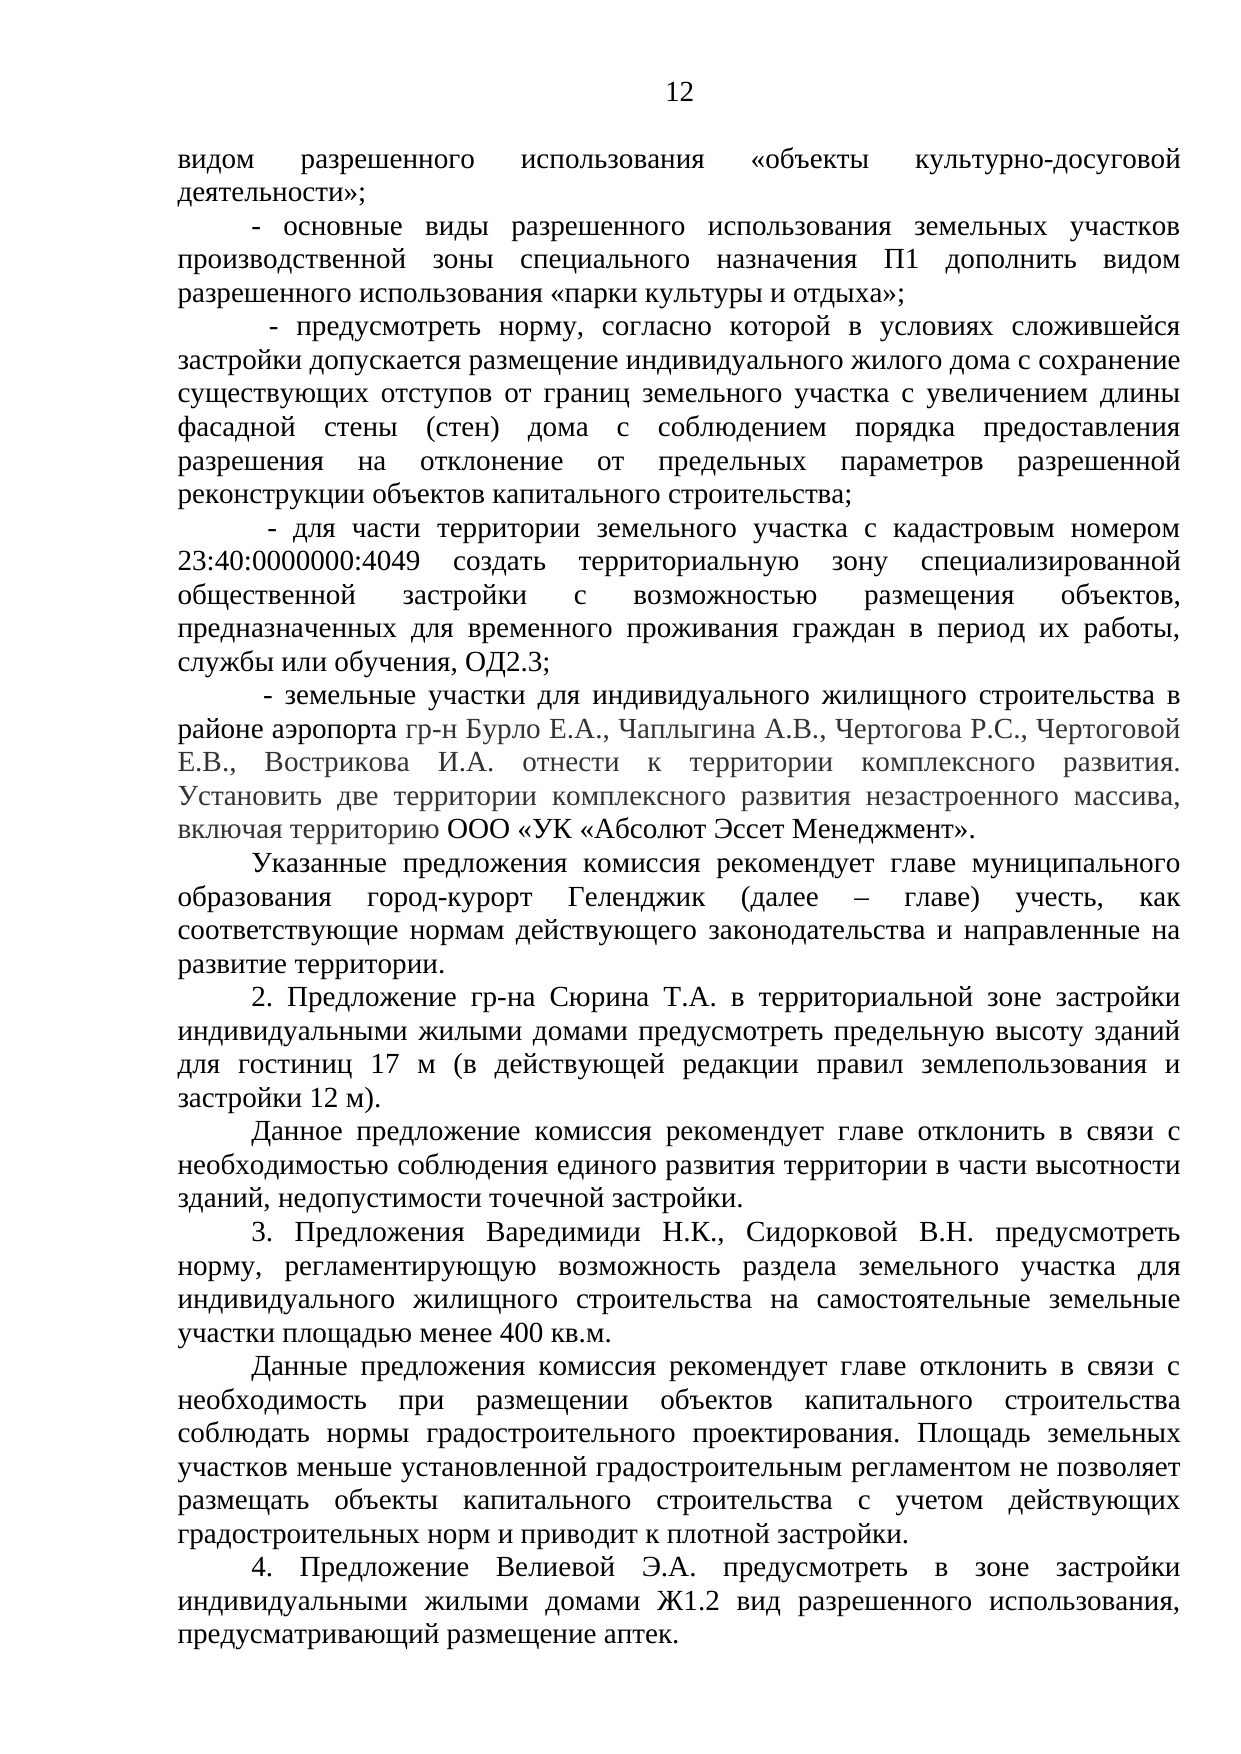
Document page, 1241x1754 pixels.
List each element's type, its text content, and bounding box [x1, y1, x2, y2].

text - предусмотреть норму, согласно которой в условиях сложившейся застройки допускается размещение индивидуального жилого дома с сохранение существующих отступов от границ земельного участка с увеличением длины фасадной стены (стен) дома с соблюдением порядка предоставления разрешения на отклонение от предельных параметров разрешенной реконструкции объектов капитального строительства; [177, 308, 1181, 510]
text - основные виды разрешенного использования земельных участков производственной зоны специального назначения П1 дополнить видом разрешенного использования «парки культуры и отдыха»; [177, 208, 1181, 308]
text Данное предложение комиссия рекомендует главе отклонить в связи с необходимостью соблюдения единого развития территории в части высотности зданий, недопустимости точечной застройки. [177, 1113, 1181, 1214]
text - земельные участки для индивидуального жилищного строительства в районе аэропорта гр-н Бурло Е.А., Чаплыгина А.В., Чертогова Р.С., Чертоговой Е.В., Вострикова И.А. отнести к территории комплексного развития. Установить две территории комплексного развития незастроенного массива, включая территорию ООО «УК «Абсолют Эссет Менеджмент». [177, 677, 1181, 845]
text Указанные предложения комиссия рекомендует главе муниципального образования город-курорт Геленджик (далее – главе) учесть, как соответствующие нормам действующего законодательства и направленные на развитие территории. [177, 845, 1181, 979]
text 2. Предложение гр-на Сюрина Т.А. в территориальной зоне застройки индивидуальными жилыми домами предусмотреть предельную высоту зданий для гостиниц 17 м (в действующей редакции правил землепользования и застройки 12 м). [177, 979, 1181, 1113]
text 4. Предложение Велиевой Э.А. предусмотреть в зоне застройки индивидуальными жилыми домами Ж1.2 вид разрешенного использования, предусматривающий размещение аптек. [177, 1549, 1181, 1650]
text 3. Предложения Варедимиди Н.К., Сидорковой В.Н. предусмотреть норму, регламентирующую возможность раздела земельного участка для индивидуального жилищного строительства на самостоятельные земельные участки площадью менее 400 кв.м. [177, 1214, 1181, 1348]
text Данные предложения комиссия рекомендует главе отклонить в связи с необходимость при размещении объектов капитального строительства соблюдать нормы градостроительного проектирования. Площадь земельных участков меньше установленной градостроительным регламентом не позволяет размещать объекты капитального строительства с учетом действующих градостроительных норм и приводит к плотной застройки. [177, 1348, 1181, 1549]
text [177, 141, 1181, 208]
text - для части территории земельного участка с кадастровым номером 23:40:0000000:4049 создать территориальную зону специализированной общественной застройки с возможностью размещения объектов, предназначенных для временного проживания граждан в период их работы, службы или обучения, ОД2.3; [177, 510, 1181, 677]
